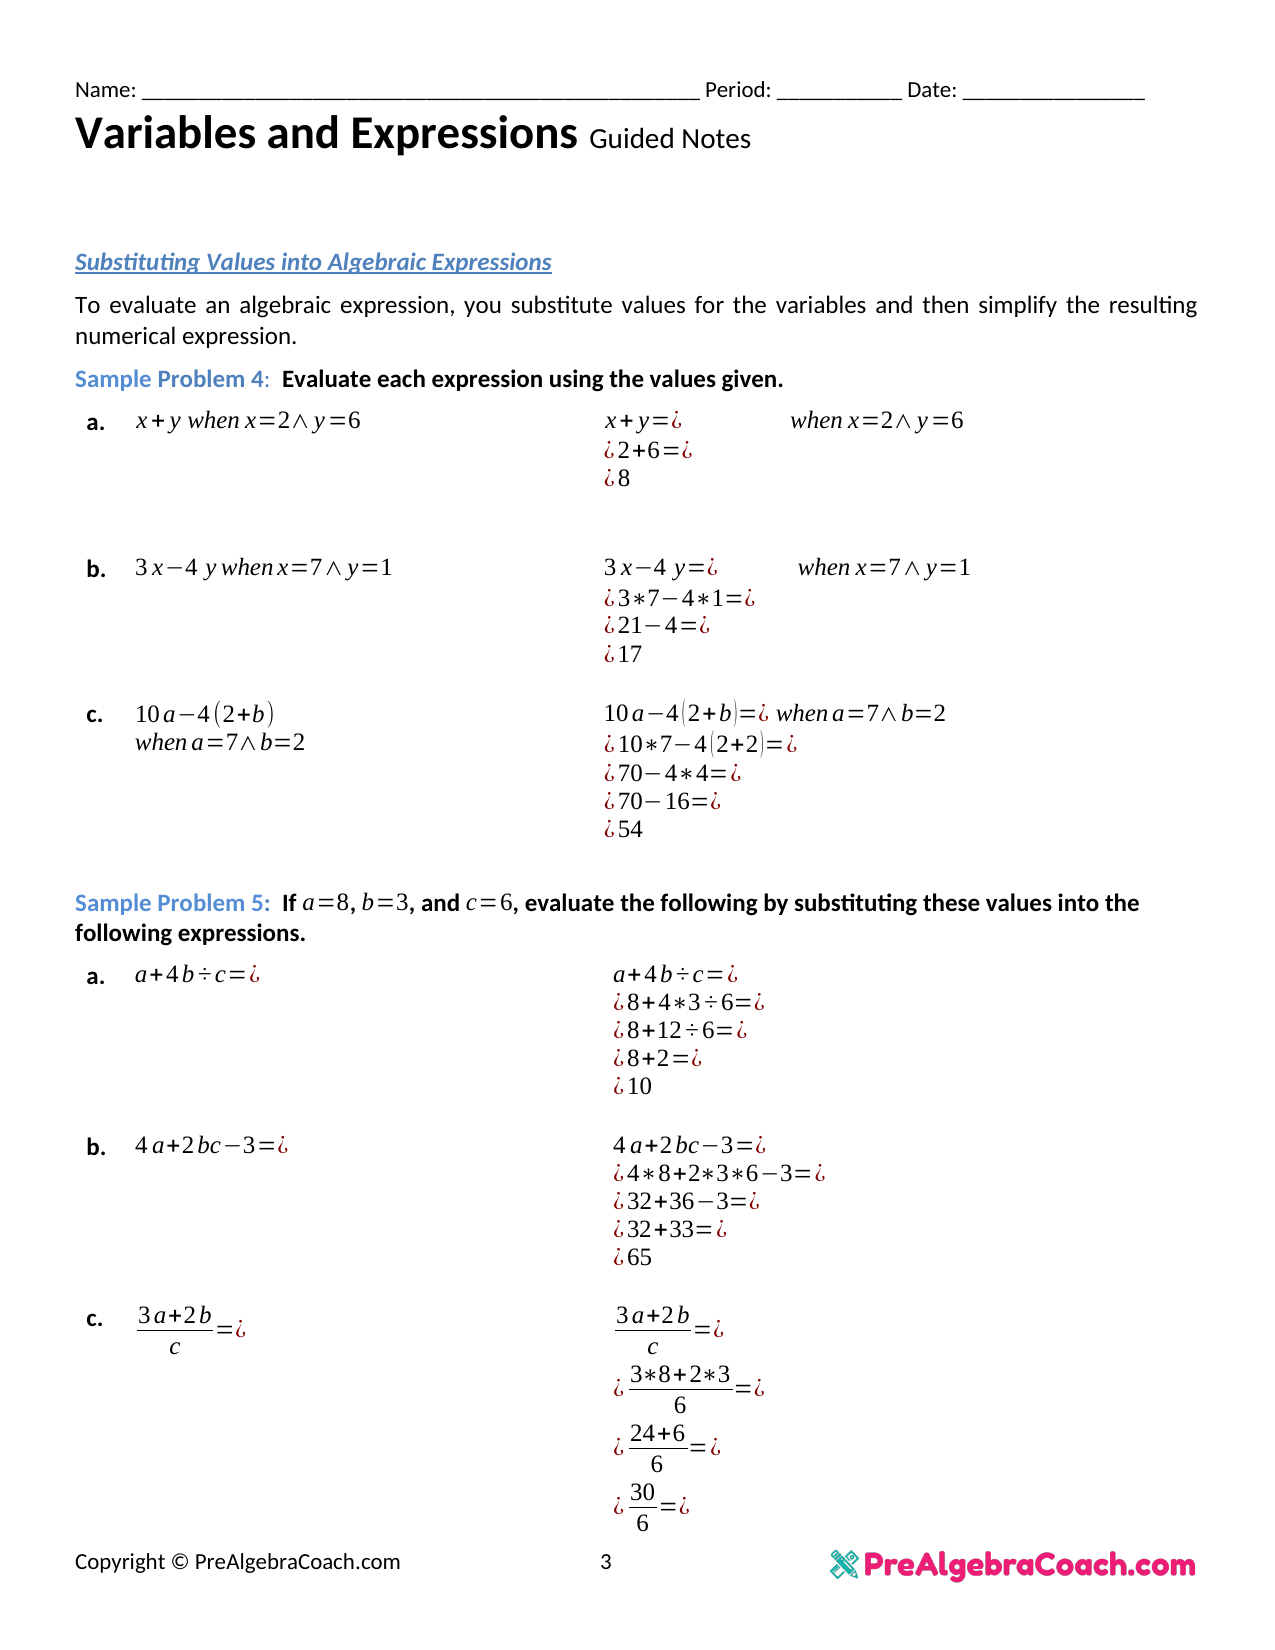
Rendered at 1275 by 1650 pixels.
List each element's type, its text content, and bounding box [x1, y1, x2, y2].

table_header [124, 960, 602, 1131]
table_cell c. [75, 699, 124, 844]
text Sample Problem 4: Evaluate each expression using the values given. [75, 363, 1200, 393]
table_header [124, 406, 592, 553]
table_header [602, 960, 1164, 1131]
table_cell [602, 1131, 1164, 1302]
table_cell [602, 1302, 1164, 1537]
table_cell b. [75, 1131, 124, 1302]
picture [817, 1545, 1210, 1584]
table_cell [124, 554, 592, 698]
table_cell [124, 1302, 602, 1537]
table_cell [593, 554, 1164, 698]
table_cell [593, 699, 1164, 844]
table_header a. [75, 406, 124, 553]
table_cell [124, 699, 592, 844]
table_header [593, 406, 1164, 553]
table_cell b. [75, 554, 124, 698]
text Sample Problem 5: If , , and , evaluate the following by substituting these values into the following expressions. [75, 887, 1200, 948]
text To evaluate an algebraic expression, you substitute values for the variables and then simplify the resulting numerical expression. [75, 289, 1200, 350]
table_header a. [75, 960, 124, 1131]
table_cell [124, 1131, 602, 1302]
text Substituting Values into Algebraic Expressions [75, 246, 1200, 277]
table_cell c. [75, 1302, 124, 1537]
